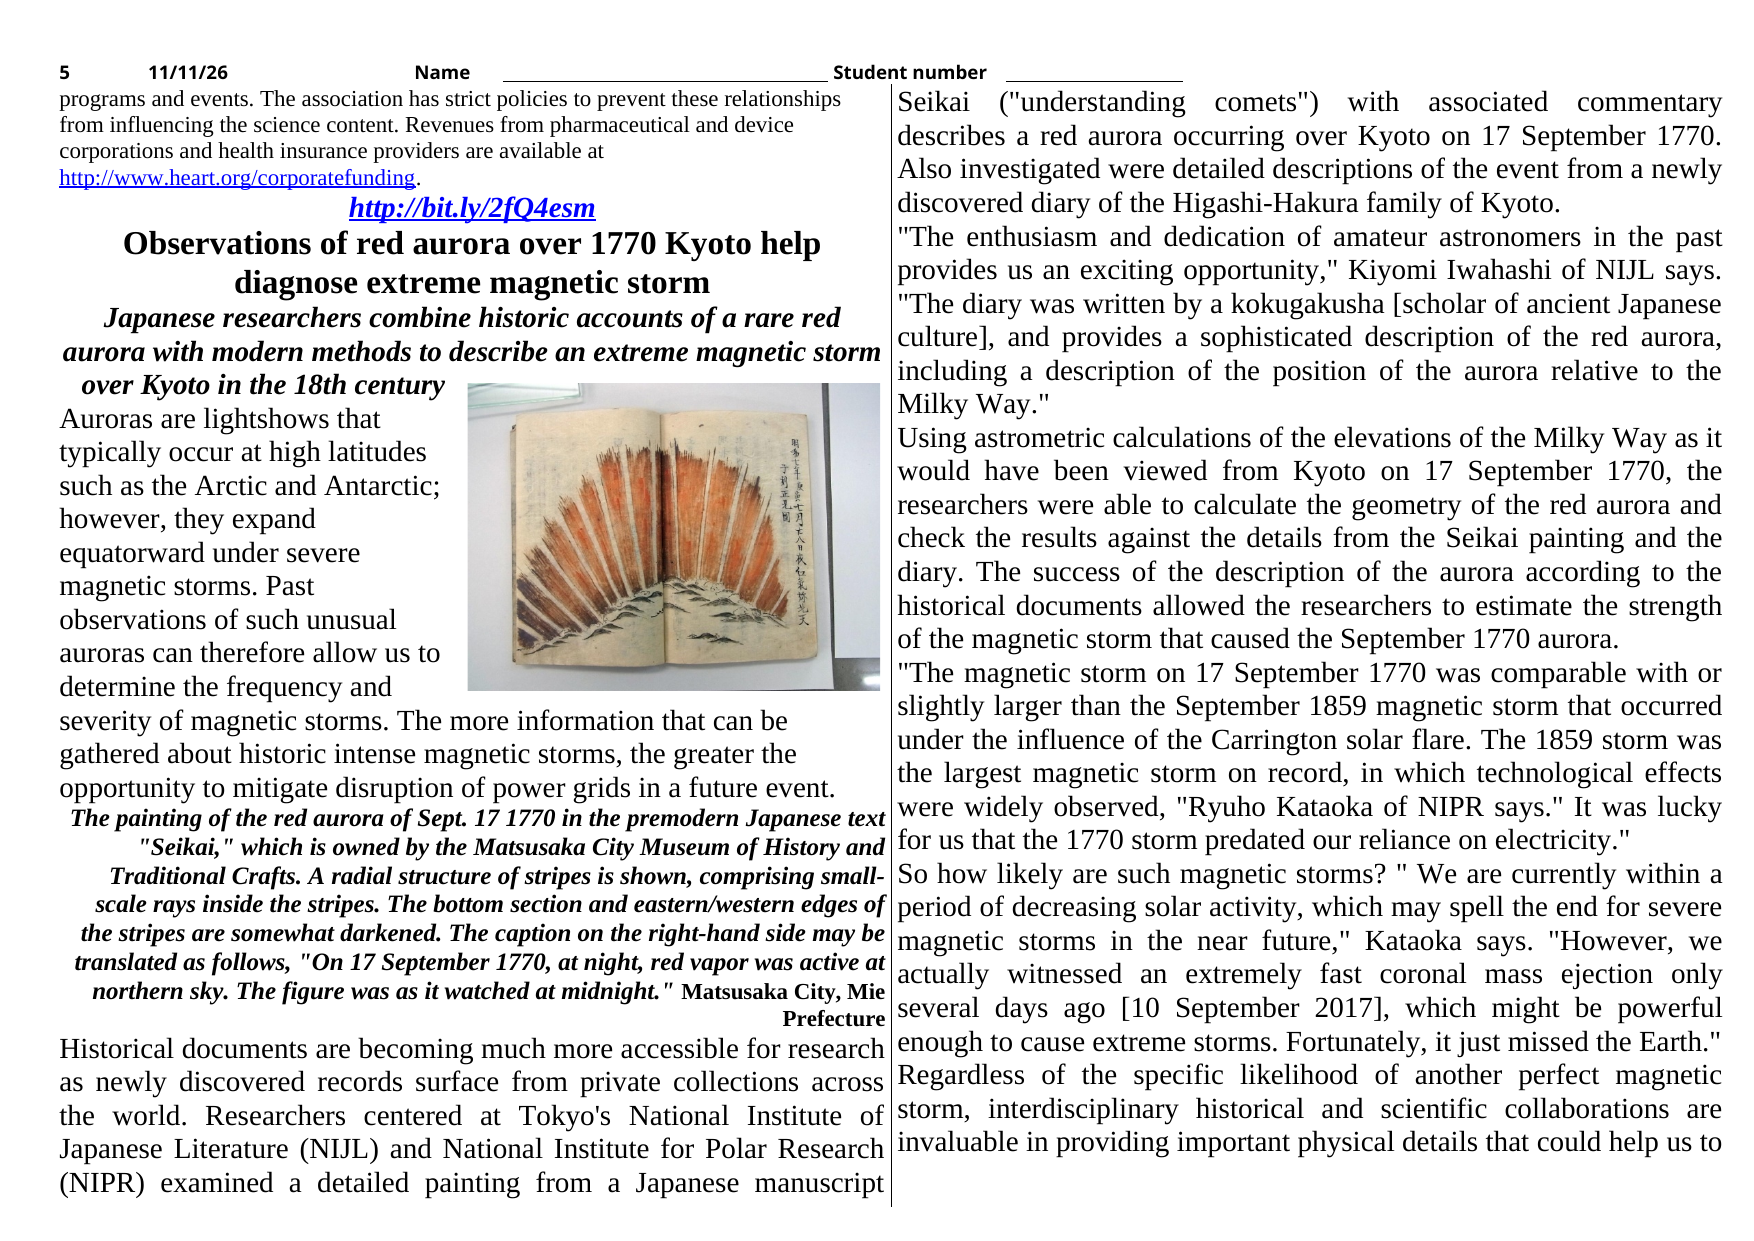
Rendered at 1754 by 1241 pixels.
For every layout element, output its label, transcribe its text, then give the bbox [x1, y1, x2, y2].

text The painting of the red aurora of Sept. 17 1770 in the premodern Japanese text "Seikai," which is owned by the Matsusaka City Museum of History and Traditional Crafts. A radial structure of stripes is shown, comprising small-scale rays inside the stripes. The bottom section and eastern/western edges of the stripes are somewhat darkened. The caption on the right-hand side may be translated as follows, "On 17 September 1770, at night, red vapor was active at northern sky. The figure was as it watched at midnight." Matsusaka City, Mie Prefecture [59, 803, 885, 1031]
text "The magnetic storm on 17 September 1770 was comparable with or slightly larger than the September 1859 magnetic storm that occurred under the influence of the Carrington solar flare. The 1859 storm was the largest magnetic storm on record, in which technological effects were widely observed, "Ryuho Kataoka of NIPR says." It was lucky for us that the 1770 storm predated our reliance on electricity." [897, 655, 1723, 856]
text Using astrometric calculations of the elevations of the Milky Way as it would have been viewed from Kyoto on 17 September 1770, the researchers were able to calculate the geometry of the red aurora and check the results against the details from the Seikai painting and the diary. The success of the description of the aurora according to the historical documents allowed the researchers to estimate the strength of the magnetic storm that caused the September 1770 aurora. [897, 420, 1723, 655]
text http://bit.ly/2fQ4esm [59, 190, 885, 223]
text "The enthusiasm and dedication of amateur astronomers in the past provides us an exciting opportunity," Kiyomi Iwahashi of NIJL says. "The diary was written by a kokugakusha [scholar of ancient Japanese culture], and provides a sophisticated description of the red aurora, including a description of the position of the aurora relative to the Milky Way." [897, 219, 1723, 420]
text So how likely are such magnetic storms? " We are currently within a period of decreasing solar activity, which may spell the end for severe magnetic storms in the near future," Kataoka says. "However, we actually witnessed an extremely fast coronal mass ejection only several days ago [10 September 2017], which might be powerful enough to cause extreme storms. Fortunately, it just missed the Earth." [897, 856, 1723, 1057]
text Japanese researchers combine historic accounts of a rare red aurora with modern methods to describe an extreme magnetic storm over Kyoto in the 18th century [59, 300, 885, 401]
text Historical documents are becoming much more accessible for research as newly discovered records surface from private collections across the world. Researchers centered at Tokyo's National Institute of Japanese Literature (NIJL) and National Institute for Polar Research (NIPR) examined a detailed painting from a Japanese manuscript Seikai ("understanding comets") with associated commentary describes a red aurora occurring over Kyoto on 17 September 1770. Also investigated were detailed descriptions of the event from a newly discovered diary of the Higashi-Hakura family of Kyoto. [897, 84, 1723, 219]
text Historical documents are becoming much more accessible for research as newly discovered records surface from private collections across the world. Researchers centered at Tokyo's National Institute of Japanese Literature (NIJL) and National Institute for Polar Research (NIPR) examined a detailed painting from a Japanese manuscript Seikai ("understanding comets") with associated commentary describes a red aurora occurring over Kyoto on 17 September 1770. Also investigated were detailed descriptions of the event from a newly discovered diary of the Higashi-Hakura family of Kyoto. [59, 1031, 885, 1199]
picture [467, 383, 880, 689]
text Observations of red aurora over 1770 Kyoto help diagnose extreme magnetic storm [59, 223, 885, 300]
